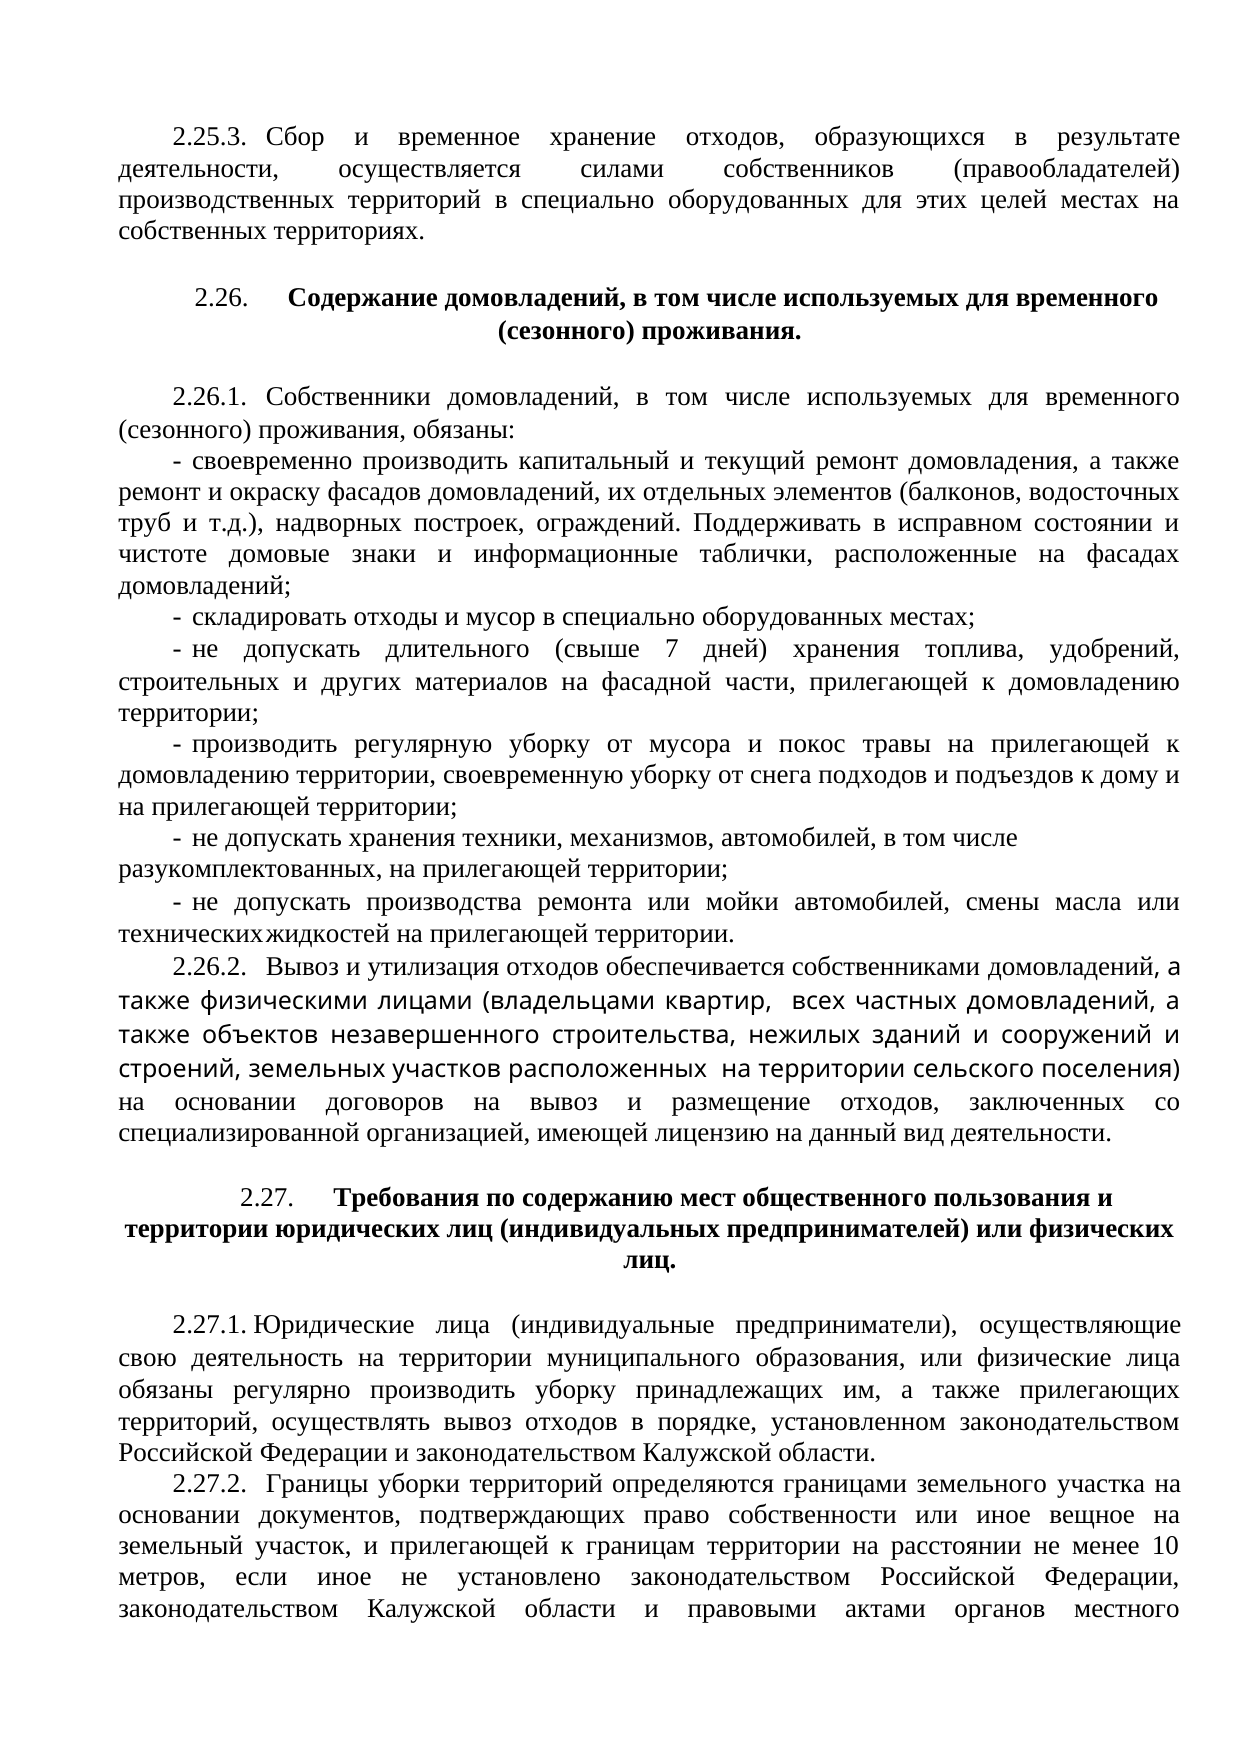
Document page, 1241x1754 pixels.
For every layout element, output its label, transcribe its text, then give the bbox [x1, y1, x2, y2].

list не допускать длительного (свыше 7 дней) хранения топлива, удобрений, строительных и других материалов на фасадной части, прилегающей к домовладению территории; [118, 631, 1181, 727]
list Требования по содержанию мест общественного пользования и территории юридических лиц (индивидуальных предпринимателей) или физических лиц. [118, 1181, 1181, 1274]
list производить регулярную уборку от мусора и покос травы на прилегающей к домовладению территории, своевременную уборку от снега подходов и подъездов к дому и на прилегающей территории; [118, 727, 1181, 821]
list Юридические лица (индивидуальные предприниматели), осуществляющие свою деятельность на территории муниципального образования, или физические лица обязаны регулярно производить уборку принадлежащих им, а также прилегающих территорий, осуществлять вывоз отходов в порядке, установленном законодательством Российской Федерации и законодательством Калужской области. [118, 1308, 1181, 1467]
list Содержание домовладений, в том числе используемых для временного (сезонного) проживания. [118, 280, 1181, 345]
list складировать отходы и мусор в специально оборудованных местах; [118, 600, 1181, 631]
list Собственники домовладений, в том числе используемых для временного (сезонного) проживания, обязаны: [118, 379, 1181, 444]
list Вывоз и утилизация отходов обеспечивается собственниками домовладений, а также физическими лицами (владельцами квартир, всех частных домовладений, а также объектов незавершенного строительства, нежилых зданий и сооружений и строений, земельных участков расположенных на территории сельского поселения) на основании договоров на вывоз и размещение отходов, заключенных со специализированной организацией, имеющей лицензию на данный вид деятельности. [118, 948, 1181, 1147]
text разукомплектованных, на прилегающей территории; [118, 852, 1181, 883]
list Сбор и временное хранение отходов, образующихся в результате деятельности, осуществляется силами собственников (правообладателей) производственных территорий в специально оборудованных для этих целей местах на собственных территориях. [118, 118, 1181, 246]
list своевременно производить капитальный и текущий ремонт домовладения, а также ремонт и окраску фасадов домовладений, их отдельных элементов (балконов, водосточных труб и т.д.), надворных построек, ограждений. Поддерживать в исправном состоянии и чистоте домовые знаки и информационные таблички, расположенные на фасадах домовладений; [118, 444, 1181, 600]
list не допускать производства ремонта или мойки автомобилей, смены масла или технических жидкостей на прилегающей территории. [118, 883, 1181, 948]
list не допускать хранения техники, механизмов, автомобилей, в том числе [118, 821, 1181, 852]
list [118, 1467, 1181, 1623]
